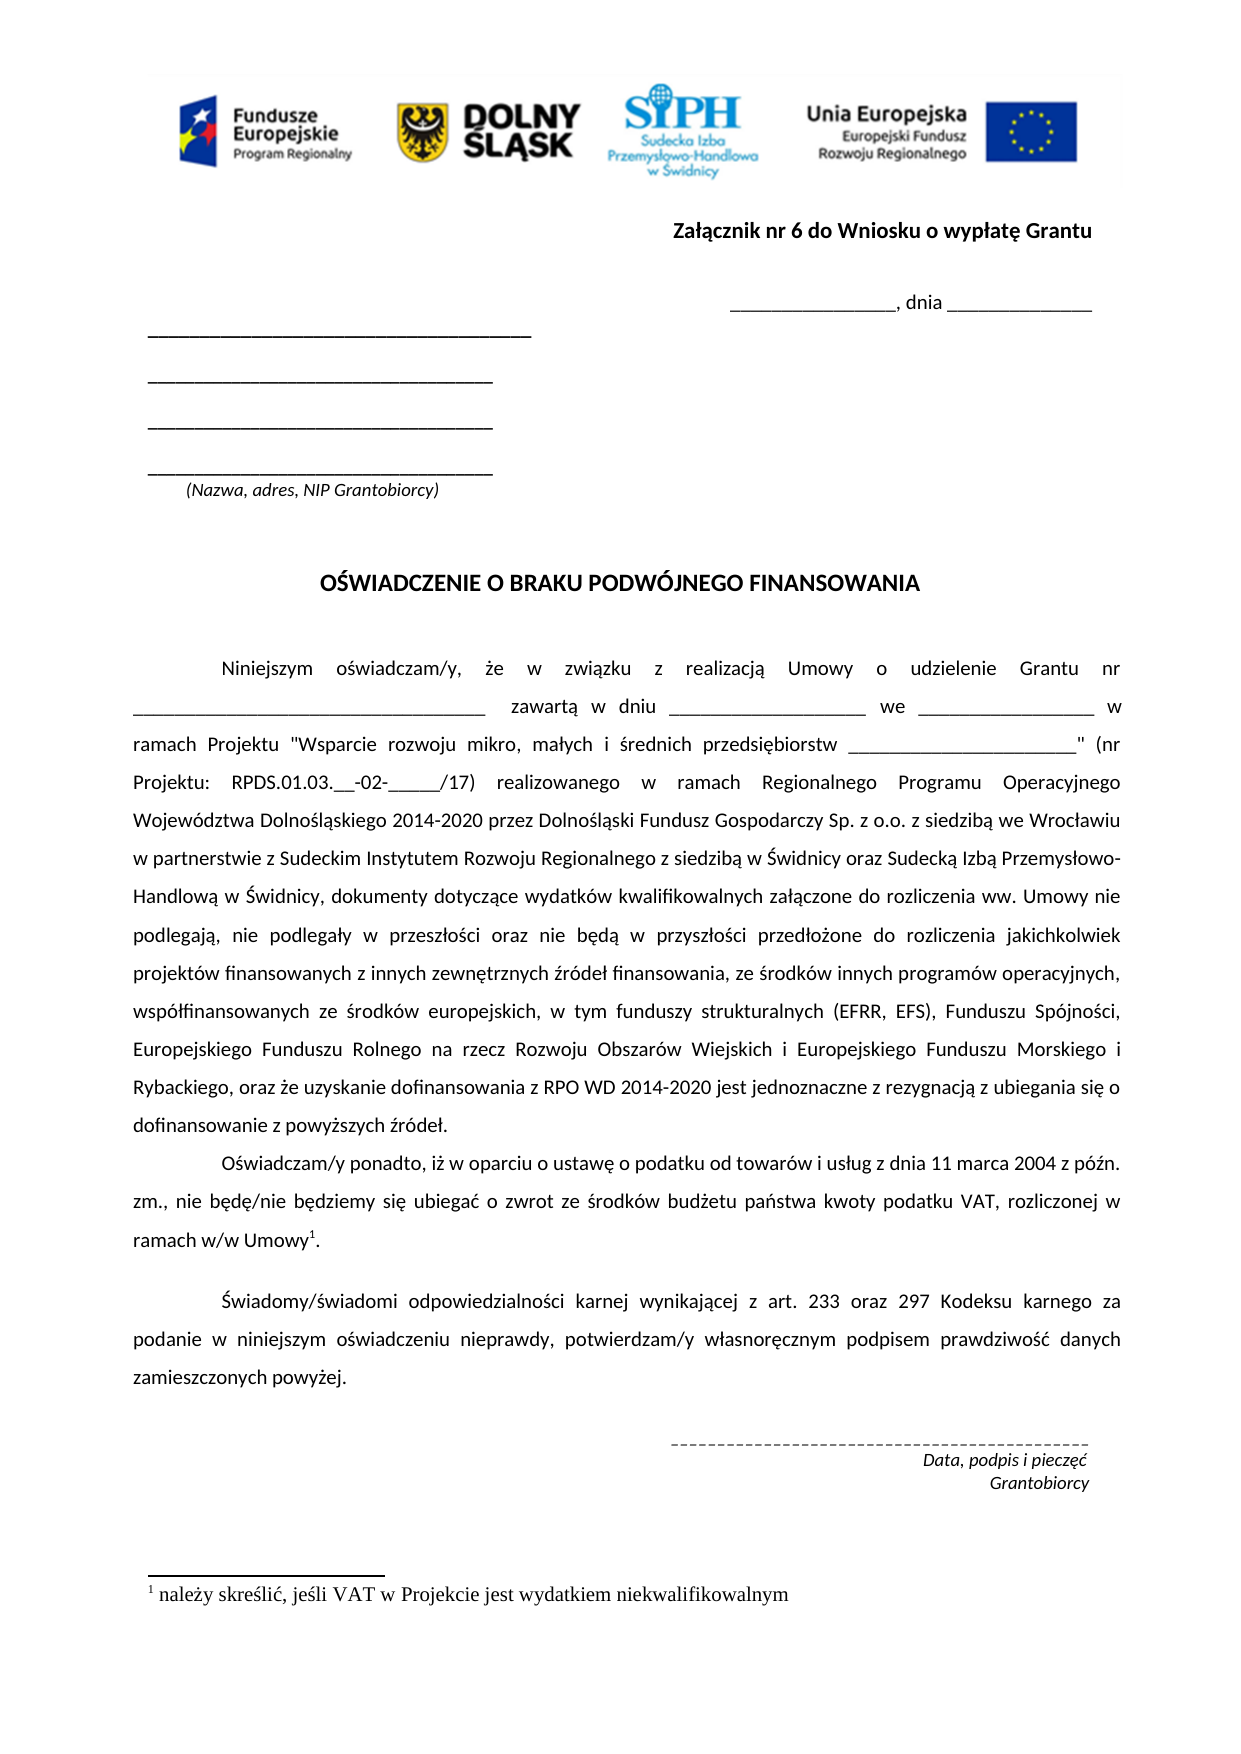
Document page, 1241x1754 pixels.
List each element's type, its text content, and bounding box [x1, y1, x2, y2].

text _____________________________________ [148, 409, 1093, 432]
text ________________, dnia ______________ [148, 289, 1093, 315]
text Data, podpis i pieczęć Grantobiorcy [148, 1448, 1093, 1494]
text _____________________________________ [148, 455, 1093, 478]
text _____________________________________________ [148, 1425, 1093, 1448]
text _____________________________________ [148, 363, 1093, 386]
text Oświadczam/y ponadto, iż w oparciu o ustawę o podatku od towarów i usług z dnia 11 marca 2004 z późn. zm., nie będę/nie będziemy się ubiegać o zwrot ze środków budżetu państwa kwoty podatku VAT, rozliczonej w ramach w/w Umowy. [133, 1151, 1122, 1252]
text Niniejszym oświadczam/y, że w związku z realizacją Umowy o udzielenie Grantu nr __________________________________ zawartą w dniu ___________________ we _________________ w ramach Projektu "Wsparcie rozwoju mikro, małych i średnich przedsiębiorstw ______________________" (nr Projektu: RPDS.01.03.__-02-_____/17) realizowanego w ramach Regionalnego Programu Operacyjnego Województwa Dolnośląskiego 2014-2020 przez Dolnośląski Fundusz Gospodarczy Sp. z o.o. z siedzibą we Wrocławiu w partnerstwie z Sudeckim Instytutem Rozwoju Regionalnego z siedzibą w Świdnicy oraz Sudecką Izbą Przemysłowo-Handlową w Świdnicy, dokumenty dotyczące wydatków kwalifikowalnych załączone do rozliczenia ww. Umowy nie podlegają, nie podlegały w przeszłości oraz nie będą w przyszłości przedłożone do rozliczenia jakichkolwiek projektów finansowanych z innych zewnętrznych źródeł finansowania, ze środków innych programów operacyjnych, współfinansowanych ze środków europejskich, w tym funduszy strukturalnych (EFRR, EFS), Funduszu Spójności, Europejskiego Funduszu Rolnego na rzecz Rozwoju Obszarów Wiejskich i Europejskiego Funduszu Morskiego i Rybackiego, oraz że uzyskanie dofinansowania z RPO WD 2014-2020 jest jednoznaczne z rezygnacją z ubiegania się o dofinansowanie z powyższych źródeł. [133, 655, 1122, 1138]
text OŚWIADCZENIE O BRAKU PODWÓJNEGO FINANSOWANIA [148, 567, 1093, 597]
text _____________________________________ [148, 315, 1093, 340]
text Świadomy/świadomi odpowiedzialności karnej wynikającej z art. 233 oraz 297 Kodeksu karnego za podanie w niniejszym oświadczeniu nieprawdy, potwierdzam/y własnoręcznym podpisem prawdziwość danych zamieszczonych powyżej. [133, 1288, 1122, 1389]
text Załącznik nr 6 do Wniosku o wypłatę Grantu [148, 216, 1093, 244]
picture [147, 73, 1124, 188]
text (Nazwa, adres, NIP Grantobiorcy) [148, 478, 1093, 501]
